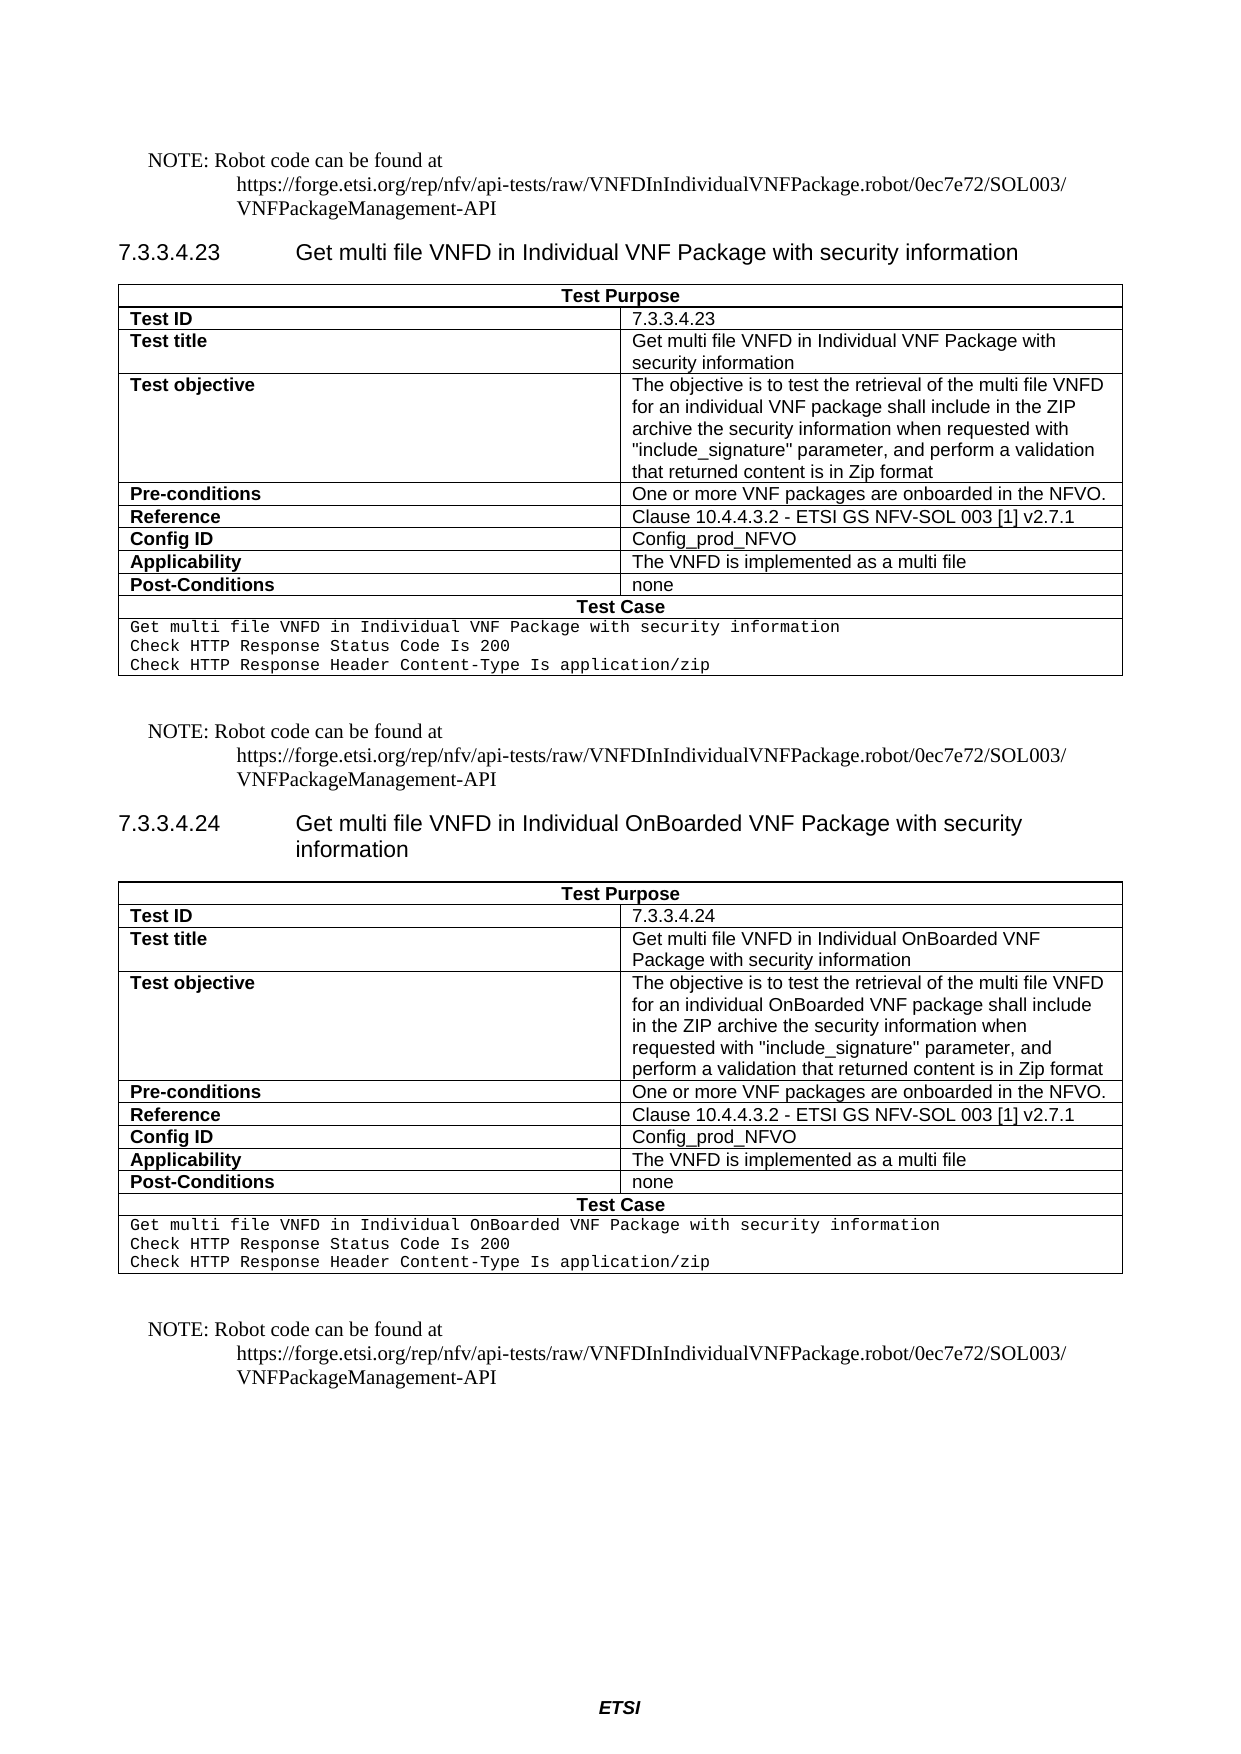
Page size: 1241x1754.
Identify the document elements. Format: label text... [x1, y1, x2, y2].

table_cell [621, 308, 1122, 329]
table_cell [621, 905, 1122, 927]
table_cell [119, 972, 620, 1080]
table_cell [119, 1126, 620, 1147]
text NOTE: Robot code can be found at https://forge.etsi.org/rep/nfv/api-tests/raw/VNFDInIndividualVNFPackage.robot/0ec7e72/SOL003/VNFPackageManagement-API [148, 1317, 1122, 1389]
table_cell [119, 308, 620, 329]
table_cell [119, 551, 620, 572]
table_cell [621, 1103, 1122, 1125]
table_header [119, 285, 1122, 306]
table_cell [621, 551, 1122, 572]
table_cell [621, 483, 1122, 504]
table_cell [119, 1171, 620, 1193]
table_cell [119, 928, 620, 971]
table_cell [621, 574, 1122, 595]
text NOTE: Robot code can be found at https://forge.etsi.org/rep/nfv/api-tests/raw/VNFDInIndividualVNFPackage.robot/0ec7e72/SOL003/VNFPackageManagement-API [148, 719, 1122, 791]
text NOTE: Robot code can be found at https://forge.etsi.org/rep/nfv/api-tests/raw/VNFDInIndividualVNFPackage.robot/0ec7e72/SOL003/VNFPackageManagement-API [148, 148, 1122, 220]
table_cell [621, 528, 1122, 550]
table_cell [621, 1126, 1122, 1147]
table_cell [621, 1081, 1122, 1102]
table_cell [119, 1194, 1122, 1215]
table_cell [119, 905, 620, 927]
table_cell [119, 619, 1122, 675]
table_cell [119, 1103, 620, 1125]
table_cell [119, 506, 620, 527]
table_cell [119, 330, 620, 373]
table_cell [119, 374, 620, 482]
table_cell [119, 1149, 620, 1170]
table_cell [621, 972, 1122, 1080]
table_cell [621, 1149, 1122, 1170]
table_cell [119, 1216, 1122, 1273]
subtitle 7.3.3.4.23 Get multi file VNFD in Individual VNF Package with security information [118, 239, 1122, 265]
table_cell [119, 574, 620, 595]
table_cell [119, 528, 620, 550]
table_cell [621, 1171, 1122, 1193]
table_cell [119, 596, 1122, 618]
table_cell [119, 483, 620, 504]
subtitle 7.3.3.4.24 Get multi file VNFD in Individual OnBoarded VNF Package with security information [118, 810, 1122, 863]
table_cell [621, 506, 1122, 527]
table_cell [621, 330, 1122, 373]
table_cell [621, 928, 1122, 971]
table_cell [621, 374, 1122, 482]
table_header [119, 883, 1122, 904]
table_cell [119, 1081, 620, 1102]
